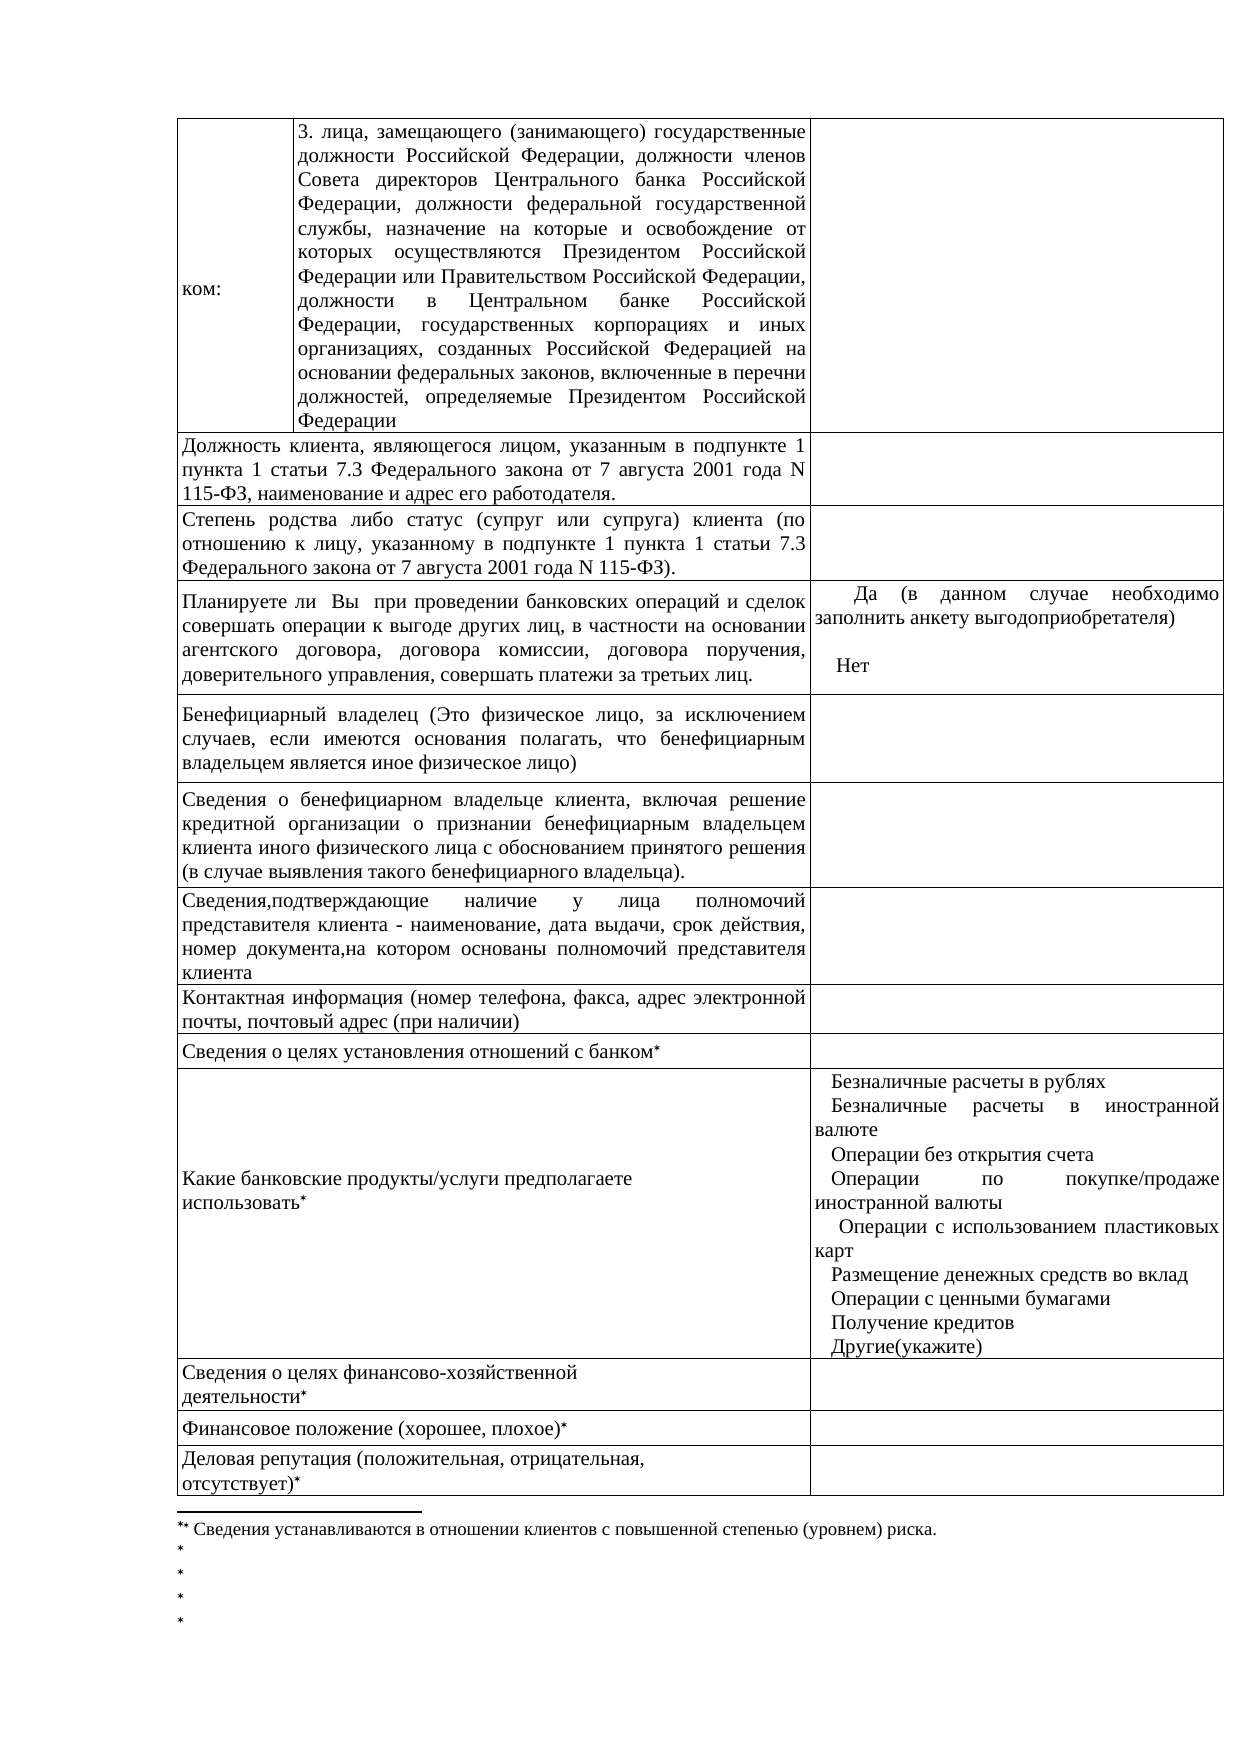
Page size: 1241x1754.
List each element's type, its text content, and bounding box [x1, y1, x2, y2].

table_cell [811, 1359, 1223, 1410]
table_cell Должность клиента, являющегося лицом, указанным в подпункте 1 пункта 1 статьи 7.3 Федерального закона от 7 августа 2001 года N 115-ФЗ, наименование и адрес его работодателя. [178, 433, 810, 505]
table_cell [811, 985, 1223, 1033]
table_cell Сведения о бенефициарном владельце клиента, включая решение кредитной организации о признании бенефициарным владельцем клиента иного физического лица с обоснованием принятого решения (в случае выявления такого бенефициарного владельца). [178, 783, 810, 887]
table_cell Сведения о целях установления отношений с банком [178, 1034, 810, 1068]
table_cell Степень родства либо статус (супруг или супруга) клиента (по отношению к лицу, указанному в подпункте 1 пункта 1 статьи 7.3 Федерального закона от 7 августа 2001 года N 115-ФЗ). [178, 506, 810, 580]
table_cell [811, 433, 1223, 505]
table_cell  Да (в данном случае необходимо заполнить анкету выгодоприобретателя)  Нет [811, 581, 1223, 694]
table_cell [811, 695, 1223, 782]
table_cell [811, 506, 1223, 580]
table_cell Контактная информация (номер телефона, факса, адрес электронной почты, почтовый адрес (при наличии) [178, 985, 810, 1033]
table_cell [811, 1034, 1223, 1068]
table_cell 3. лица, замещающего (занимающего) государственные должности Российской Федерации, должности членов Совета директоров Центрального банка Российской Федерации, должности федеральной государственной службы, назначение на которые и освобождение от которых осуществляются Президентом Российской Федерации или Правительством Российской Федерации, должности в Центральном банке Российской Федерации, государственных корпорациях и иных организациях, созданных Российской Федерацией на основании федеральных законов, включенные в перечни должностей, определяемые Президентом Российской Федерации [294, 119, 810, 432]
table_cell [811, 1446, 1223, 1494]
table_cell [811, 888, 1223, 984]
table_cell Безналичные расчеты в рублях Безналичные расчеты в иностранной валюте Операции без открытия счета Операции по покупке/продаже иностранной валюты  Операции с использованием пластиковых карт Размещение денежных средств во вклад Операции с ценными бумагами Получение кредитов Другие(укажите) [811, 1069, 1223, 1358]
table_cell Деловая репутация (положительная, отрицательная, отсутствует) [178, 1446, 810, 1494]
table_cell Планируете ли Вы при проведении банковских операций и сделок совершать операции к выгоде других лиц, в частности на основании агентского договора, договора комиссии, договора поручения, доверительного управления, совершать платежи за третьих лиц. [178, 581, 810, 694]
table_cell Какие банковские продукты/услуги предполагаете использовать [178, 1069, 810, 1358]
table_cell [811, 783, 1223, 887]
table_cell Сведения о целях финансово-хозяйственной деятельности [178, 1359, 810, 1410]
table_cell [811, 1411, 1223, 1445]
table_cell Финансовое положение (хорошее, плохое) [178, 1411, 810, 1445]
table_cell Сведения,подтверждающие наличие у лица полномочий представителя клиента - наименование, дата выдачи, срок действия, номер документа,на котором основаны полномочий представителя клиента [178, 888, 810, 984]
table_cell [811, 119, 1223, 432]
table_cell Бенефициарный владелец (Это физическое лицо, за исключением случаев, если имеются основания полагать, что бенефициарным владельцем является иное физическое лицо) [178, 695, 810, 782]
